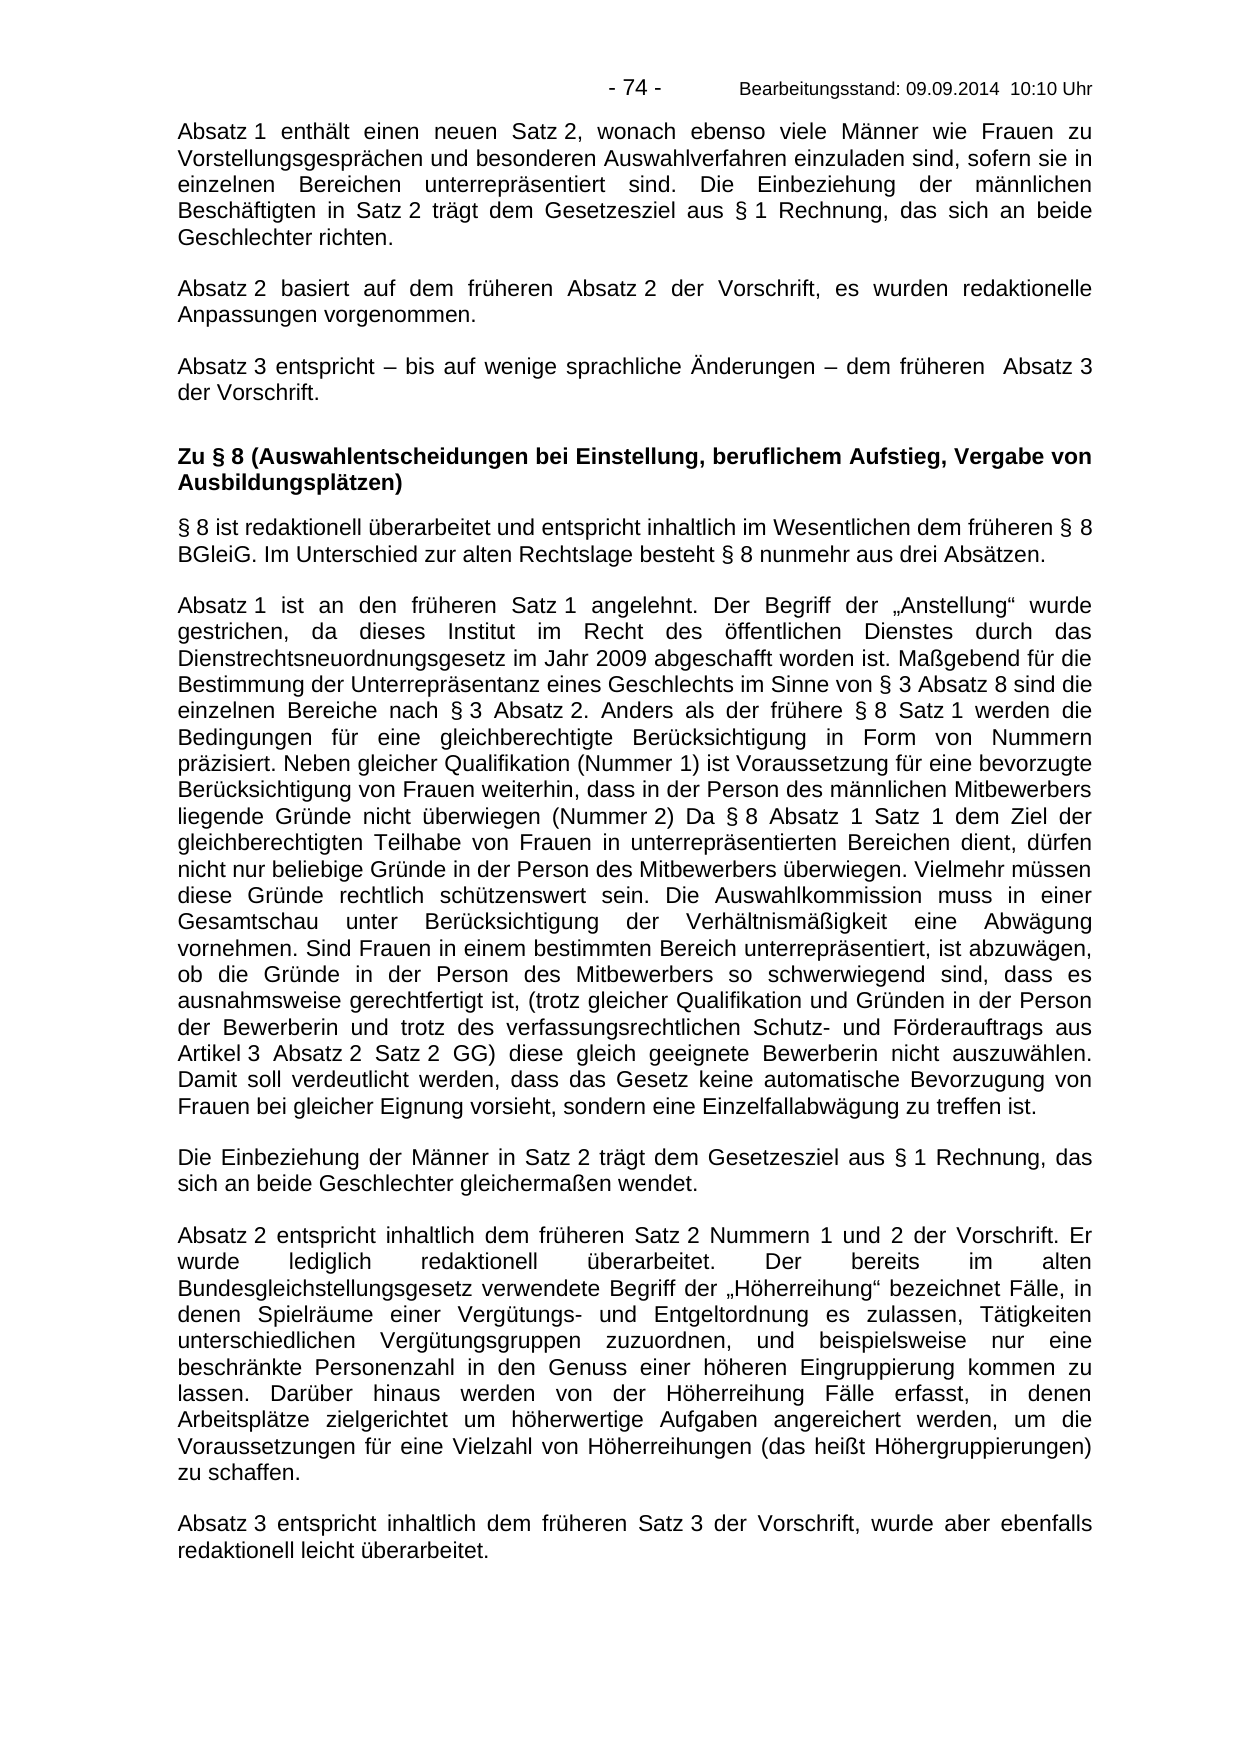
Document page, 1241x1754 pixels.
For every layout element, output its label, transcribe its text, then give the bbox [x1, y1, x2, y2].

text Absatz 1 ist an den früheren Satz 1 angelehnt. Der Begriff der „Anstellung“ wurde gestrichen, da dieses Institut im Recht des öffentlichen Dienstes durch das Dienstrechtsneuordnungsgesetz im Jahr 2009 abgeschafft worden ist. Maßgebend für die Bestimmung der Unterrepräsentanz eines Geschlechts im Sinne von § 3 Absatz 8 sind die einzelnen Bereiche nach § 3 Absatz 2. Anders als der frühere § 8 Satz 1 werden die Bedingungen für eine gleichberechtigte Berücksichtigung in Form von Nummern präzisiert. Neben gleicher Qualifikation (Nummer 1) ist Voraussetzung für eine bevorzugte Berücksichtigung von Frauen weiterhin, dass in der Person des männlichen Mitbewerbers liegende Gründe nicht überwiegen (Nummer 2) Da § 8 Absatz 1 Satz 1 dem Ziel der gleichberechtigten Teilhabe von Frauen in unterrepräsentierten Bereichen dient, dürfen nicht nur beliebige Gründe in der Person des Mitbewerbers überwiegen. Vielmehr müssen diese Gründe rechtlich schützenswert sein. Die Auswahlkommission muss in einer Gesamtschau unter Berücksichtigung der Verhältnismäßigkeit eine Abwägung vornehmen. Sind Frauen in einem bestimmten Bereich unterrepräsentiert, ist abzuwägen, ob die Gründe in der Person des Mitbewerbers so schwerwiegend sind, dass es ausnahmsweise gerechtfertigt ist, (trotz gleicher Qualifikation und Gründen in der Person der Bewerberin und trotz des verfassungsrechtlichen Schutz- und Förderauftrags aus Artikel 3 Absatz 2 Satz 2 GG) diese gleich geeignete Bewerberin nicht auszuwählen. Damit soll verdeutlicht werden, dass das Gesetz keine automatische Bevorzugung von Frauen bei gleicher Eignung vorsieht, sondern eine Einzelfallabwägung zu treffen ist. [177, 592, 1093, 1119]
subtitle Zu § 8 (Auswahlentscheidungen bei Einstellung, beruflichem Aufstieg, Vergabe von Ausbildungsplätzen) [177, 443, 1093, 496]
text Absatz 3 entspricht inhaltlich dem früheren Satz 3 der Vorschrift, wurde aber ebenfalls redaktionell leicht überarbeitet. [177, 1510, 1093, 1563]
text Absatz 2 basiert auf dem früheren Absatz 2 der Vorschrift, es wurden redaktionelle Anpassungen vorgenommen. [177, 275, 1093, 328]
text Absatz 1 enthält einen neuen Satz 2, wonach ebenso viele Männer wie Frauen zu Vorstellungsgesprächen und besonderen Auswahlverfahren einzuladen sind, sofern sie in einzelnen Bereichen unterrepräsentiert sind. Die Einbeziehung der männlichen Beschäftigten in Satz 2 trägt dem Gesetzesziel aus § 1 Rechnung, das sich an beide Geschlechter richten. [177, 118, 1093, 250]
text § 8 ist redaktionell überarbeitet und entspricht inhaltlich im Wesentlichen dem früheren § 8 BGleiG. Im Unterschied zur alten Rechtslage besteht § 8 nunmehr aus drei Absätzen. [177, 514, 1093, 567]
text Absatz 3 entspricht – bis auf wenige sprachliche Änderungen – dem früheren Absatz 3 der Vorschrift. [177, 353, 1093, 405]
text Die Einbeziehung der Männer in Satz 2 trägt dem Gesetzesziel aus § 1 Rechnung, das sich an beide Geschlechter gleichermaßen wendet. [177, 1144, 1093, 1197]
text Absatz 2 entspricht inhaltlich dem früheren Satz 2 Nummern 1 und 2 der Vorschrift. Er wurde lediglich redaktionell überarbeitet. Der bereits im alten Bundesgleichstellungsgesetz verwendete Begriff der „Höherreihung“ bezeichnet Fälle, in denen Spielräume einer Vergütungs- und Entgeltordnung es zulassen, Tätigkeiten unterschiedlichen Vergütungsgruppen zuzuordnen, und beispielsweise nur eine beschränkte Personenzahl in den Genuss einer höheren Eingruppierung kommen zu lassen. Darüber hinaus werden von der Höherreihung Fälle erfasst, in denen Arbeitsplätze zielgerichtet um höherwertige Aufgaben angereichert werden, um die Voraussetzungen für eine Vielzahl von Höherreihungen (das heißt Höhergruppierungen) zu schaffen. [177, 1222, 1093, 1485]
